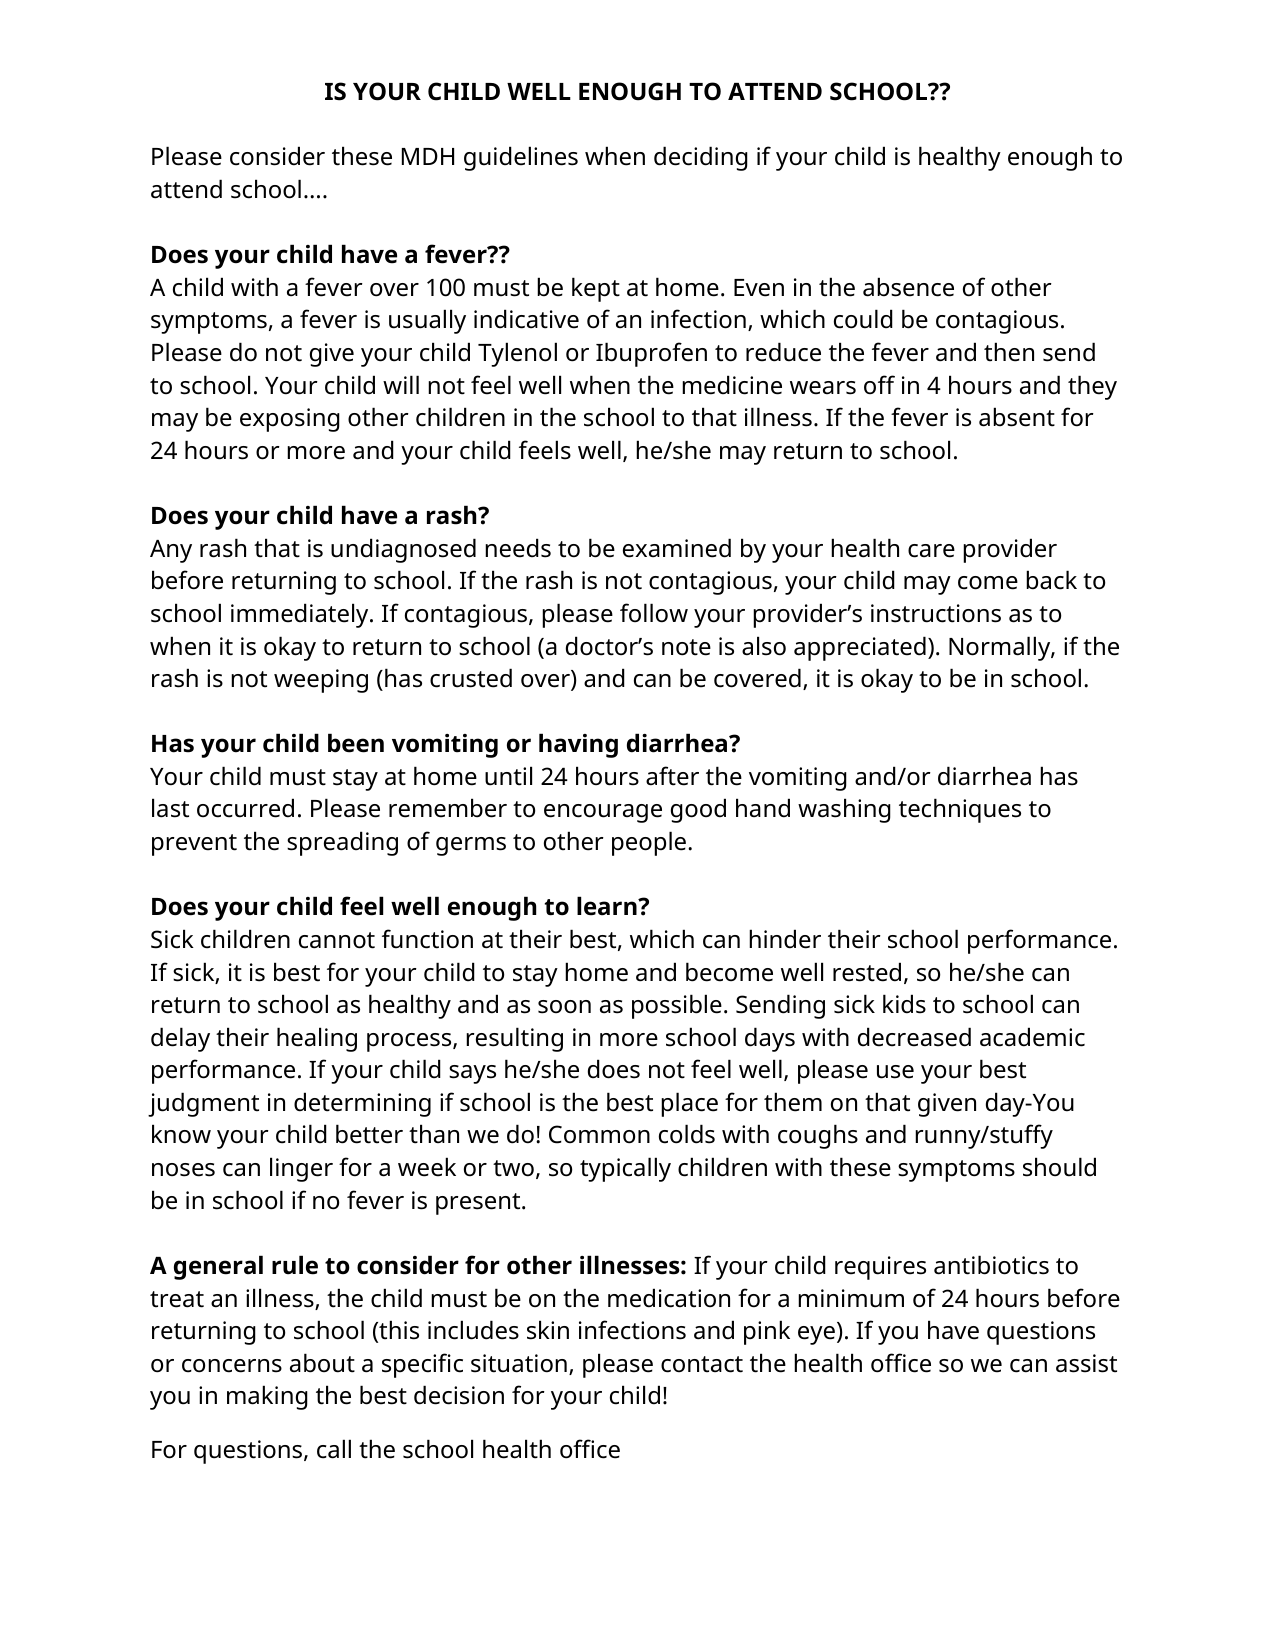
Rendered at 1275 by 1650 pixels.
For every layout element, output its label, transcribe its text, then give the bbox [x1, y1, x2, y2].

text IS YOUR CHILD WELL ENOUGH TO ATTEND SCHOOL?? [150, 75, 1125, 108]
text Your child must stay at home until 24 hours after the vomiting and/or diarrhea has last occurred. Please remember to encourage good hand washing techniques to prevent the spreading of germs to other people. [150, 760, 1125, 857]
text Does your child feel well enough to learn? [150, 890, 1125, 923]
text A general rule to consider for other illnesses: If your child requires antibiotics to treat an illness, the child must be on the medication for a minimum of 24 hours before returning to school (this includes skin infections and pink eye). If you have questions or concerns about a specific situation, please contact the health office so we can assist you in making the best decision for your child! [150, 1249, 1125, 1412]
text Any rash that is undiagnosed needs to be examined by your health care provider before returning to school. If the rash is not contagious, your child may come back to school immediately. If contagious, please follow your provider’s instructions as to when it is okay to return to school (a doctor’s note is also appreciated). Normally, if the rash is not weeping (has crusted over) and can be covered, it is okay to be in school. [150, 531, 1125, 694]
text Does your child have a fever?? [150, 238, 1125, 271]
text A child with a fever over 100 must be kept at home. Even in the absence of other symptoms, a fever is usually indicative of an infection, which could be contagious. Please do not give your child Tylenol or Ibuprofen to reduce the fever and then send to school. Your child will not feel well when the medicine wears off in 4 hours and they may be exposing other children in the school to that illness. If the fever is absent for 24 hours or more and your child feels well, he/she may return to school. [150, 271, 1125, 466]
text Please consider these MDH guidelines when deciding if your child is healthy enough to attend school…. [150, 140, 1125, 205]
text Has your child been vomiting or having diarrhea? [150, 727, 1125, 760]
text Sick children cannot function at their best, which can hinder their school performance. If sick, it is best for your child to stay home and become well rested, so he/she can return to school as healthy and as soon as possible. Sending sick kids to school can delay their healing process, resulting in more school days with decreased academic performance. If your child says he/she does not feel well, please use your best judgment in determining if school is the best place for them on that given day-You know your child better than we do! Common colds with coughs and runny/stuffy noses can linger for a week or two, so typically children with these symptoms should be in school if no fever is present. [150, 923, 1125, 1216]
text For questions, call the school health office [150, 1433, 1125, 1465]
text Does your child have a rash? [150, 499, 1125, 531]
